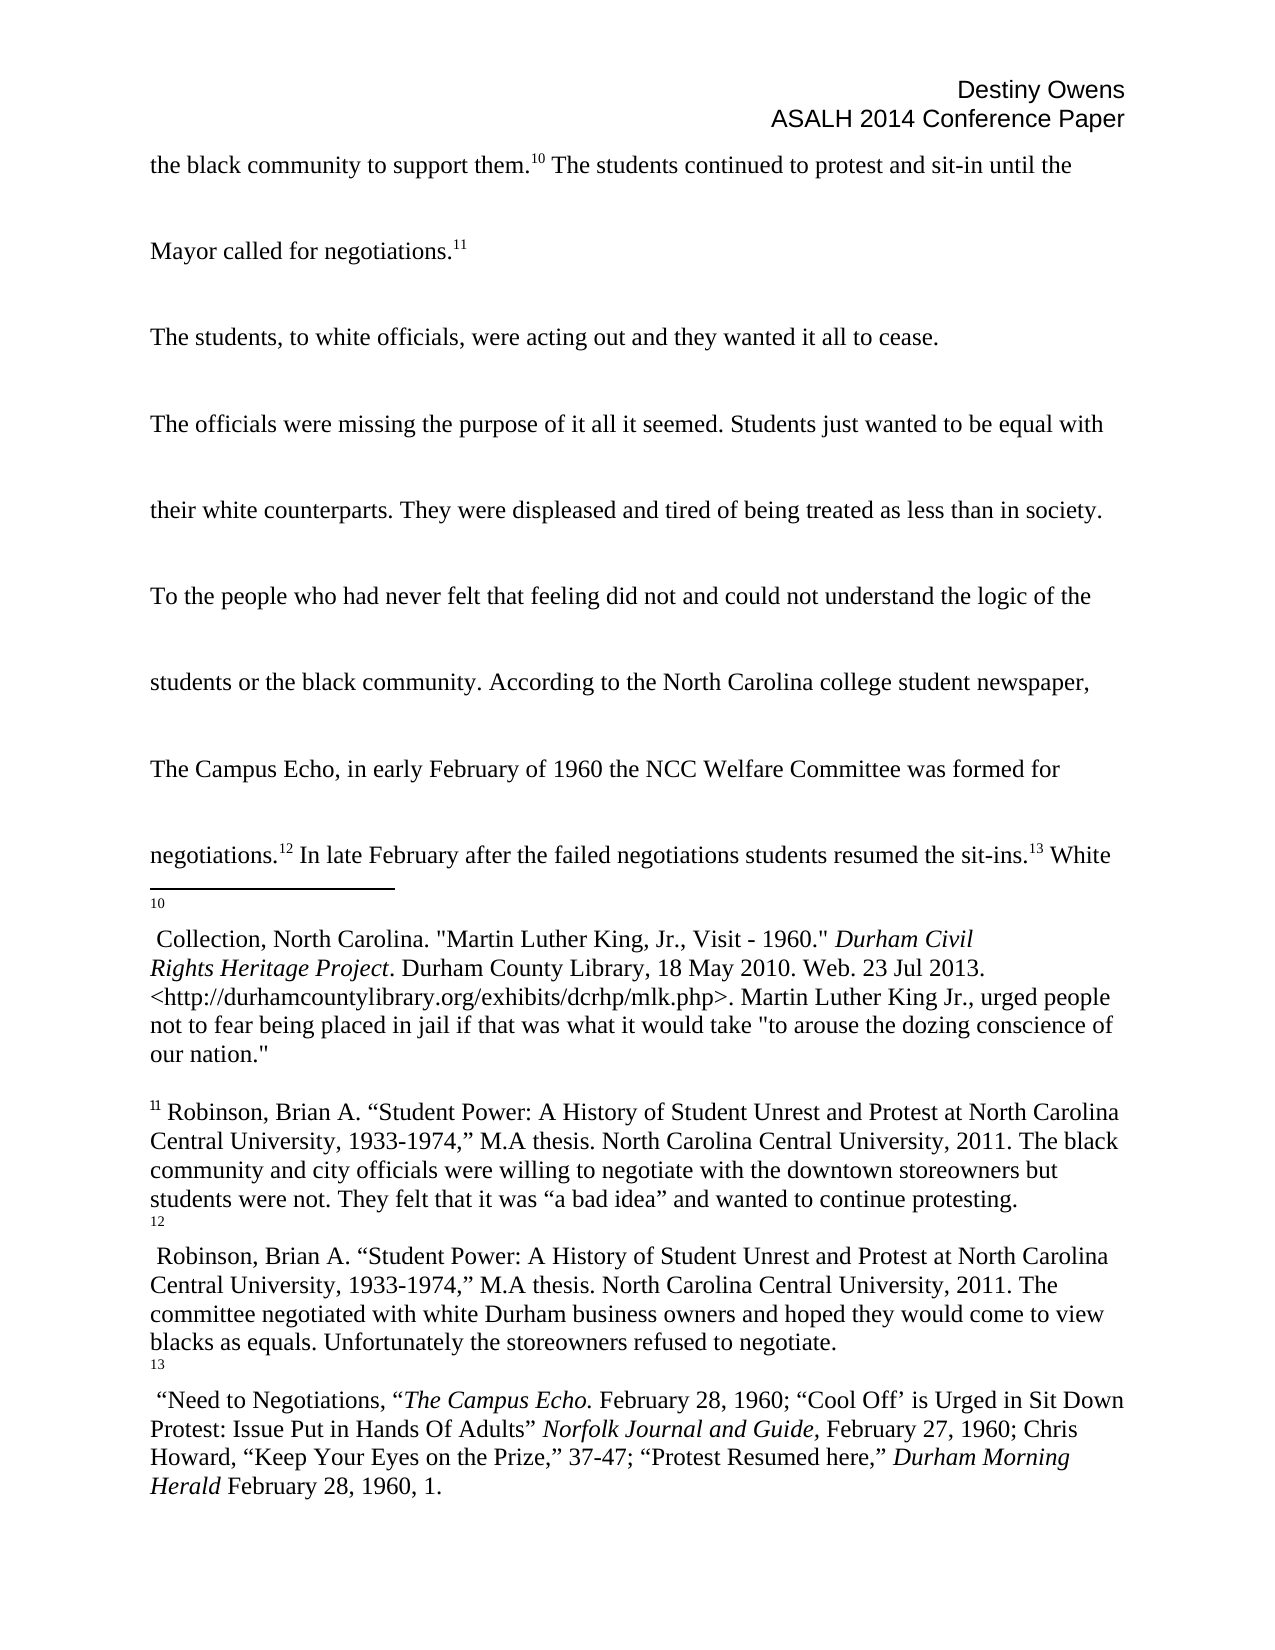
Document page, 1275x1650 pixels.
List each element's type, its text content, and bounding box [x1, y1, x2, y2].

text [150, 150, 1125, 265]
text The officials were missing the purpose of it all it seemed. Students just wanted to be equal with their white counterparts. They were displeased and tired of being treated as less than in society. To the people who had never felt that feeling did not and could not understand the logic of the students or the black community. According to the North Carolina college student newspaper, The Campus Echo, in early February of 1960 the NCC Welfare Committee was formed for negotiations. In late February after the failed negotiations students resumed the sit-ins. White business owners held their grounds like never before. They were now willing to call the police quicker and also press trespassing charges against the students. White patrons were also standing by waiting to inflict physical harm onto demonstrators. [150, 409, 1125, 869]
text The students, to white officials, were acting out and they wanted it all to cease. [150, 322, 1125, 351]
